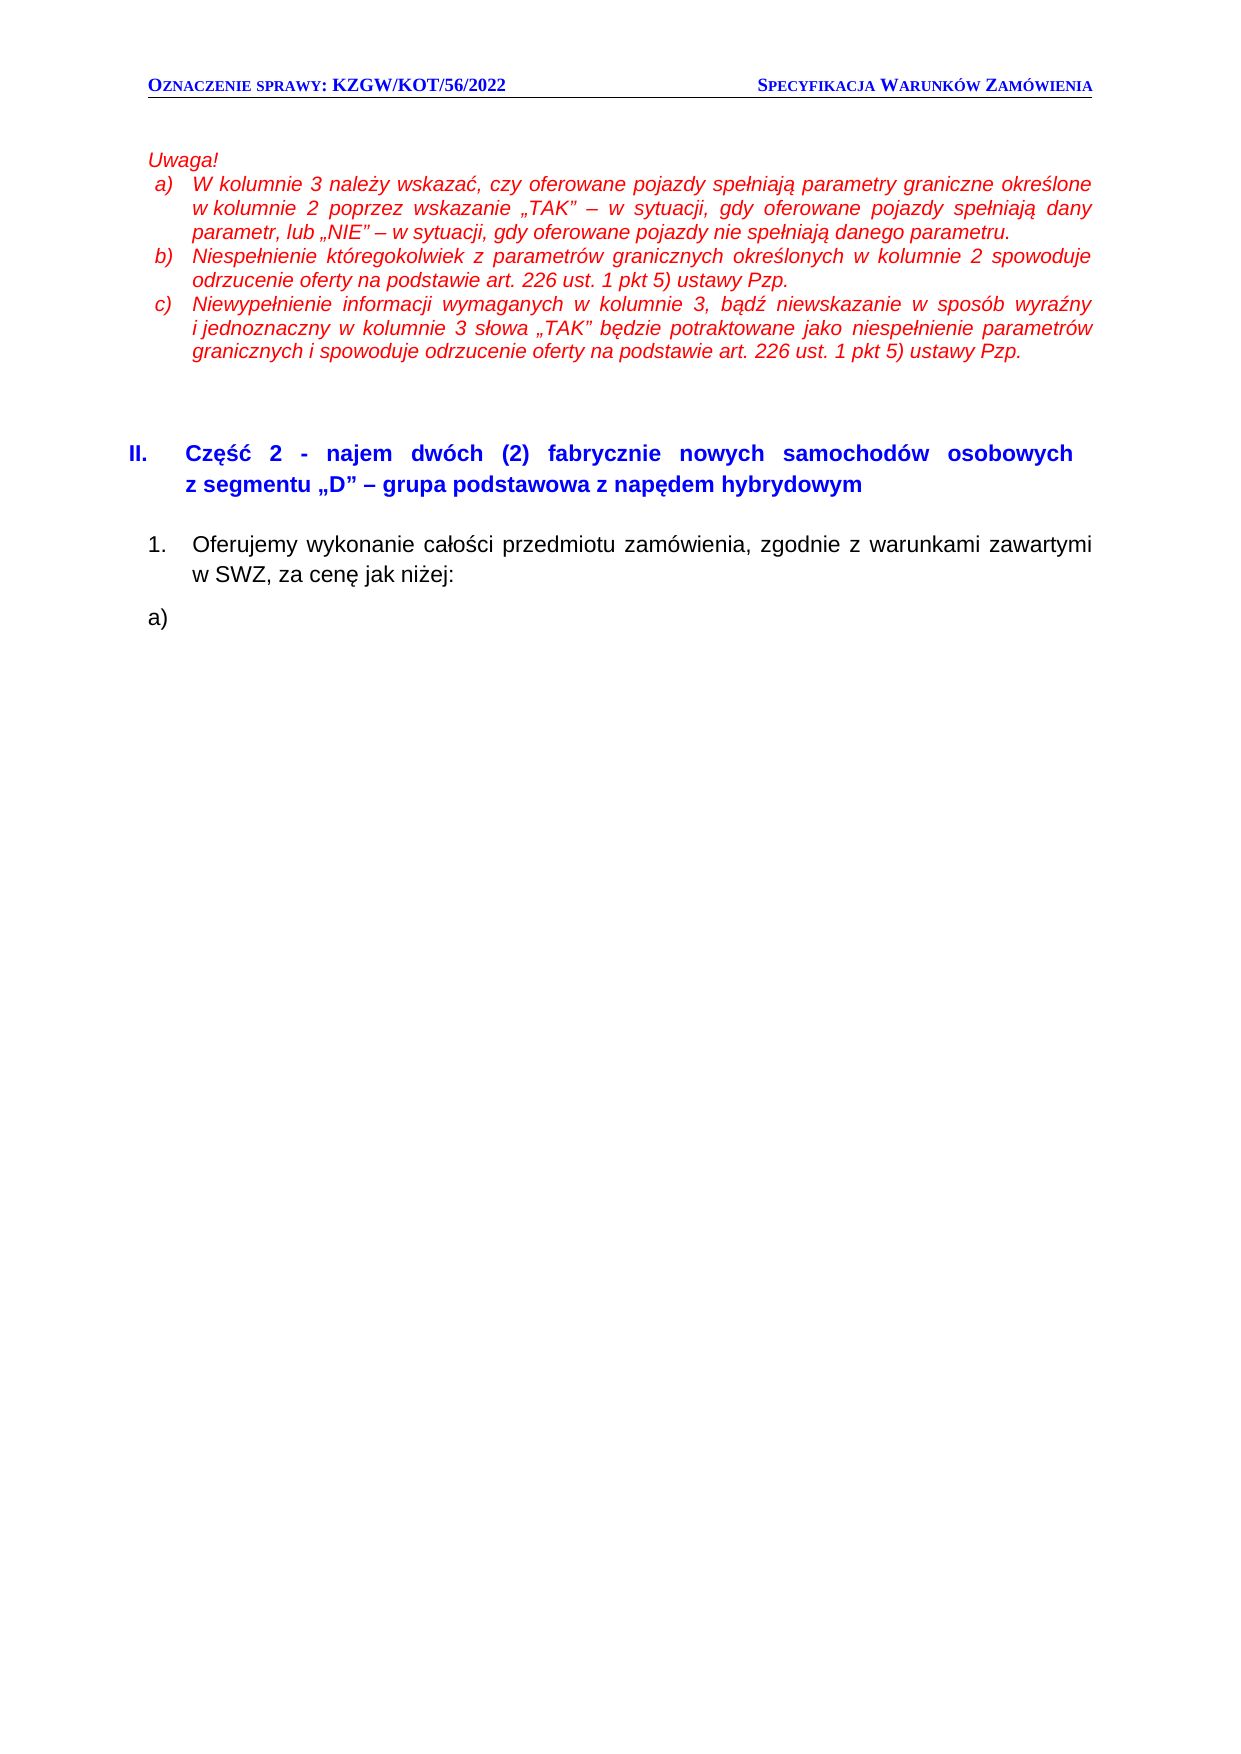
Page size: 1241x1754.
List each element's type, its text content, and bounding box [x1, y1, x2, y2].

list Część 2 - najem dwóch (2) fabrycznie nowych samochodów osobowych z segmentu „D” – grupa podstawowa z napędem hybrydowym [148, 440, 1092, 497]
list Niewypełnienie informacji wymaganych w kolumnie 3, bądź niewskazanie w sposób wyraźny i jednoznaczny w kolumnie 3 słowa „TAK” będzie potraktowane jako niespełnienie parametrów granicznych i spowoduje odrzucenie oferty na podstawie art. 226 ust. 1 pkt 5) ustawy Pzp. [154, 291, 1092, 363]
list Oferujemy wykonanie całości przedmiotu zamówienia, zgodnie z warunkami zawartymi w SWZ, za cenę jak niżej: [148, 531, 1092, 588]
list W kolumnie 3 należy wskazać, czy oferowane pojazdy spełniają parametry graniczne określone w kolumnie 2 poprzez wskazanie „TAK” – w sytuacji, gdy oferowane pojazdy spełniają dany parametr, lub „NIE” – w sytuacji, gdy oferowane pojazdy nie spełniają danego parametru. [154, 172, 1092, 243]
text Uwaga! [148, 148, 1092, 172]
list Niespełnienie któregokolwiek z parametrów granicznych określonych w kolumnie 2 spowoduje odrzucenie oferty na podstawie art. 226 ust. 1 pkt 5) ustawy Pzp. [154, 243, 1092, 291]
